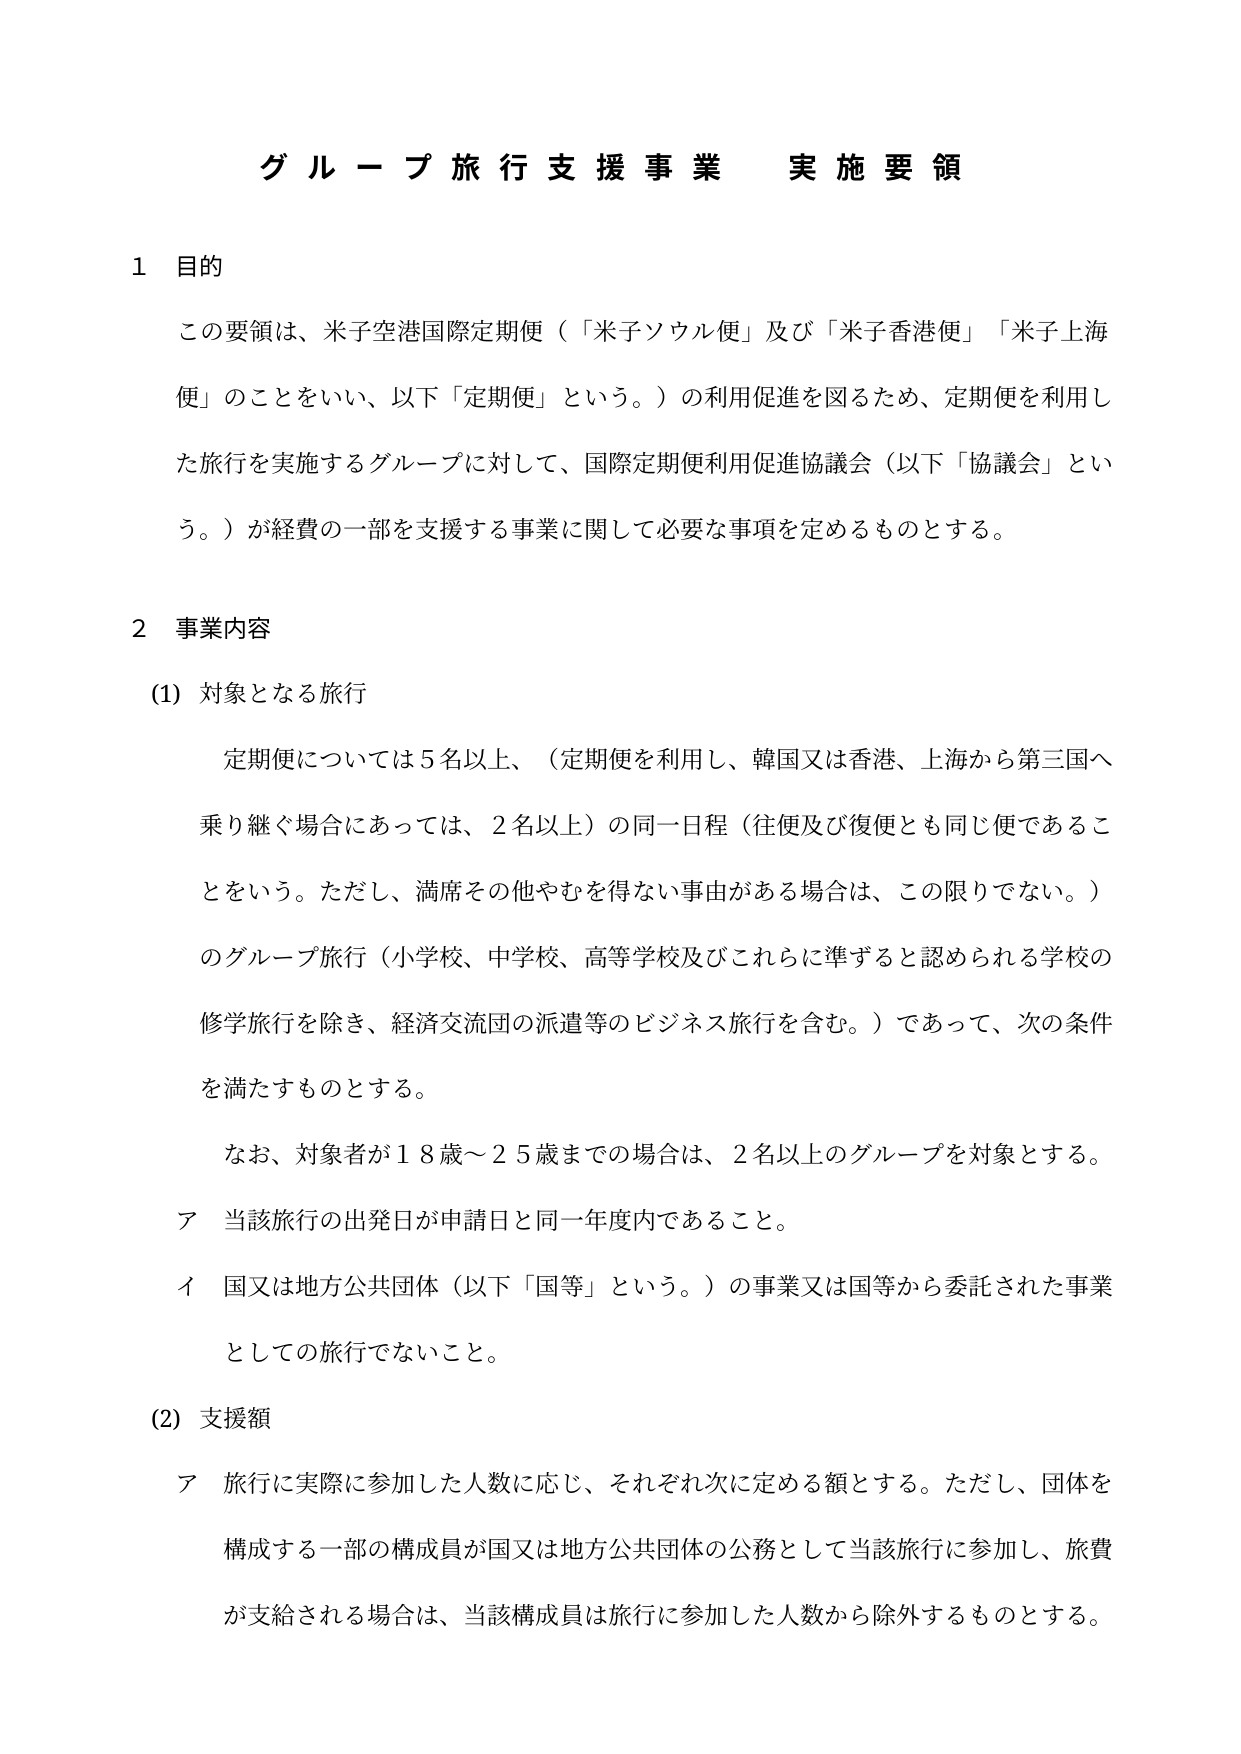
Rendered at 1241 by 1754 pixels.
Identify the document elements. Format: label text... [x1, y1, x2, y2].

text ア 旅行に実際に参加した人数に応じ、それぞれ次に定める額とする。ただし、団体を構成する一部の構成員が国又は地方公共団体の公務として当該旅行に参加し、旅費が支給される場合は、当該構成員は旅行に参加した人数から除外するものとする。 [127, 1449, 1113, 1647]
text なお、対象者が１８歳～２５歳までの場合は、２名以上のグループを対象とする。 [175, 1120, 1113, 1186]
text ア 当該旅行の出発日が申請日と同一年度内であること。 [127, 1186, 1113, 1252]
text この要領は、米子空港国際定期便（「米子ソウル便」及び「米子香港便」「米子上海便」のことをいい、以下「定期便」という。）の利用促進を図るため、定期便を利用した旅行を実施するグループに対して、国際定期便利用促進協議会（以下「協議会」という。）が経費の一部を支援する事業に関して必要な事項を定めるものとする。 [127, 297, 1113, 561]
text グループ旅行支援事業 実施要領 [127, 133, 1113, 199]
text １ 目的 [127, 232, 1113, 297]
text (1) 対象となる旅行 [127, 659, 1113, 725]
text イ 国又は地方公共団体（以下「国等」という。）の事業又は国等から委託された事業としての旅行でないこと。 [127, 1252, 1113, 1384]
text ２ 事業内容 [127, 594, 1113, 659]
text (2) 支援額 [139, 1384, 1113, 1449]
text 定期便については５名以上、（定期便を利用し、韓国又は香港、上海から第三国へ乗り継ぐ場合にあっては、２名以上）の同一日程（往便及び復便とも同じ便であることをいう。ただし、満席その他やむを得ない事由がある場合は、この限りでない。）のグループ旅行（小学校、中学校、高等学校及びこれらに準ずると認められる学校の修学旅行を除き、経済交流団の派遣等のビジネス旅行を含む。）であって、次の条件を満たすものとする。 [175, 725, 1113, 1120]
